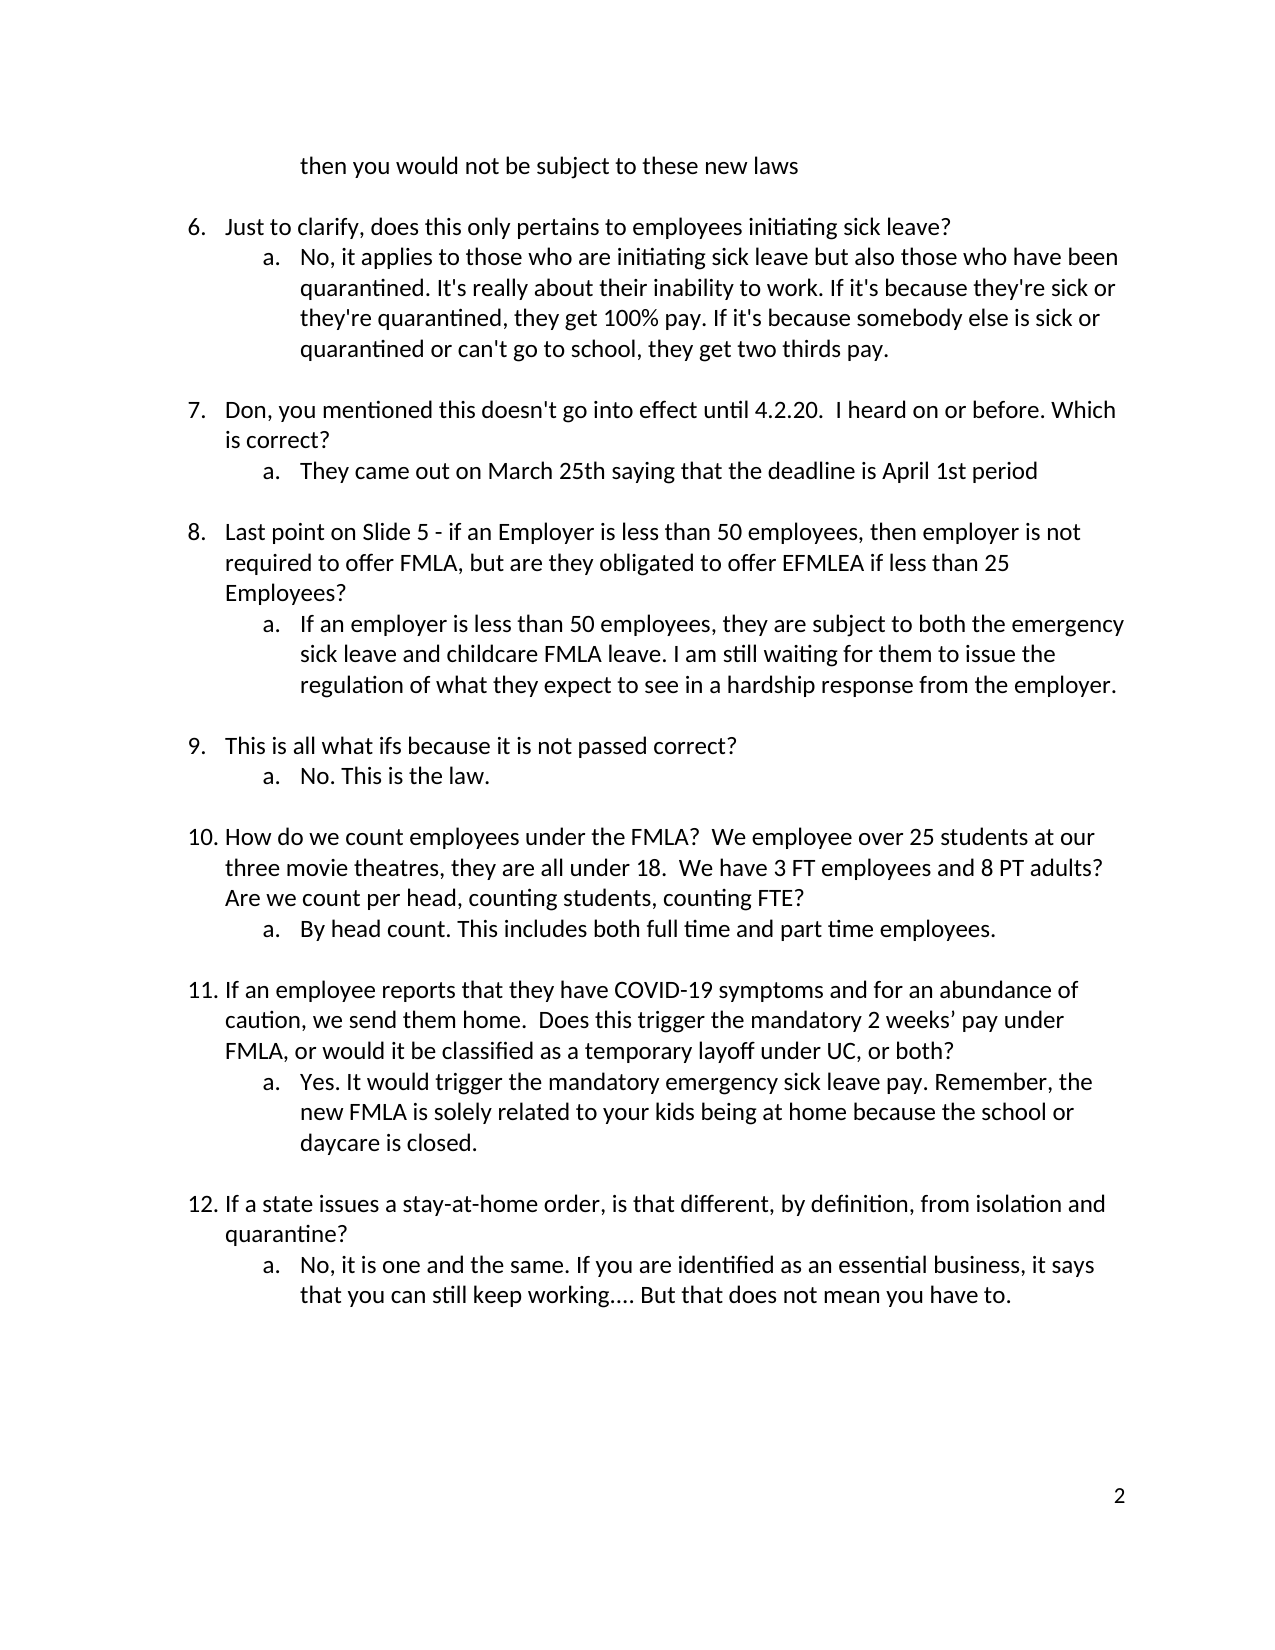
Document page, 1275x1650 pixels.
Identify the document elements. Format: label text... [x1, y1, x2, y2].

list Just to clarify, does this only pertains to employees initiating sick leave? [187, 211, 1125, 242]
list If an employer is less than 50 employees, they are subject to both the emergency sick leave and childcare FMLA leave. I am still waiting for them to issue the regulation of what they expect to see in a hardship response from the employer. [262, 608, 1125, 699]
list Last point on Slide 5 - if an Employer is less than 50 employees, then employer is not required to offer FMLA, but are they obligated to offer EFMLEA if less than 25 Employees? [187, 516, 1125, 608]
list This is all what ifs because it is not passed correct? [187, 730, 1125, 760]
list If an employee reports that they have COVID-19 symptoms and for an abundance of caution, we send them home. Does this trigger the mandatory 2 weeks’ pay under FMLA, or would it be classified as a temporary layoff under UC, or both? [187, 974, 1125, 1066]
list If a state issues a stay-at-home order, is that different, by definition, from isolation and quarantine? [187, 1188, 1125, 1249]
list By head count. This includes both full time and part time employees. [262, 913, 1125, 943]
list They came out on March 25th saying that the deadline is April 1st period [262, 455, 1125, 486]
list No, it applies to those who are initiating sick leave but also those who have been quarantined. It's really about their inability to work. If it's because they're sick or they're quarantined, they get 100% pay. If it's because somebody else is sick or quarantined or can't go to school, they get two thirds pay. [262, 242, 1125, 364]
list Yes. It would trigger the mandatory emergency sick leave pay. Remember, the new FMLA is solely related to your kids being at home because the school or daycare is closed. [262, 1066, 1125, 1157]
list How do we count employees under the FMLA? We employee over 25 students at our three movie theatres, they are all under 18. We have 3 FT employees and 8 PT adults? Are we count per head, counting students, counting FTE? [187, 821, 1125, 913]
list Don, you mentioned this doesn't go into effect until 4.2.20. I heard on or before. Which is correct? [187, 394, 1125, 455]
list No. This is the law. [262, 760, 1125, 791]
list No, it is one and the same. If you are identified as an essential business, it says that you can still keep working.... But that does not mean you have to. [262, 1249, 1125, 1310]
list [262, 150, 1125, 181]
